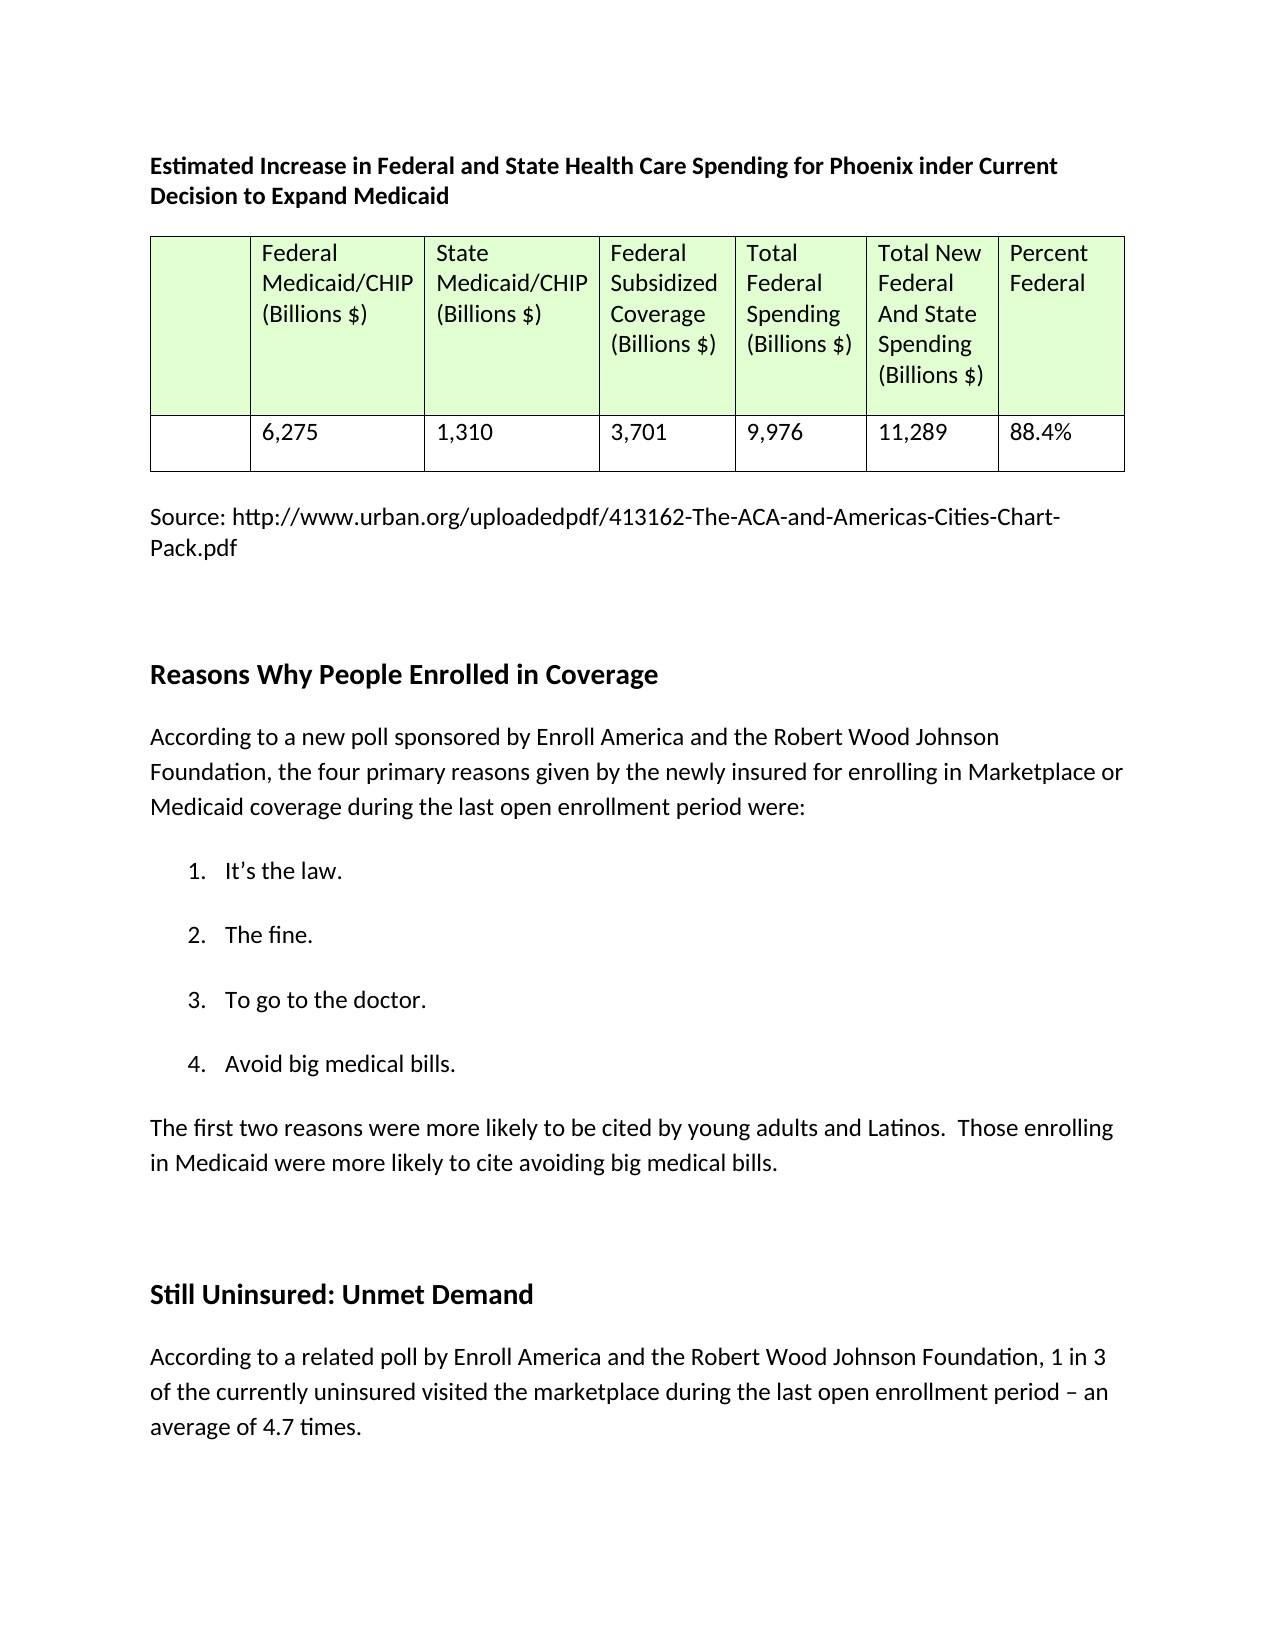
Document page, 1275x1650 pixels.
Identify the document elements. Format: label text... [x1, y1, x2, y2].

table_cell 88.4% [999, 416, 1124, 471]
list To go to the doctor. [187, 984, 1125, 1014]
list The fine. [187, 919, 1125, 950]
table_header Federal Medicaid/CHIP (Billions $) [251, 237, 424, 415]
table_cell 1,310 [425, 416, 599, 471]
table_header [151, 237, 250, 415]
table_header Total New Federal And State Spending (Billions $) [867, 237, 998, 415]
table_cell 9,976 [736, 416, 866, 471]
list Avoid big medical bills. [187, 1048, 1125, 1078]
text According to a new poll sponsored by Enroll America and the Robert Wood Johnson Foundation, the four primary reasons given by the newly insured for enrolling in Marketplace or Medicaid coverage during the last open enrollment period were: [150, 721, 1125, 822]
table_header Total Federal Spending (Billions $) [736, 237, 866, 415]
table_cell 6,275 [251, 416, 424, 471]
list It’s the law. [187, 855, 1125, 886]
text Still Uninsured: Unmet Demand [150, 1276, 1125, 1312]
table_header State Medicaid/CHIP (Billions $) [425, 237, 599, 415]
text According to a related poll by Enroll America and the Robert Wood Johnson Foundation, 1 in 3 of the currently uninsured visited the marketplace during the last open enrollment period – an average of 4.7 times. [150, 1341, 1125, 1441]
table_header Federal Subsidized Coverage (Billions $) [600, 237, 735, 415]
table_header Percent Federal [999, 237, 1124, 415]
text Estimated Increase in Federal and State Health Care Spending for Phoenix inder Current Decision to Expand Medicaid [150, 150, 1125, 211]
text Source: http://www.urban.org/uploadedpdf/413162-The-ACA-and-Americas-Cities-Chart-Pack.pdf [150, 501, 1125, 562]
text The first two reasons were more likely to be cited by young adults and Latinos. Those enrolling in Medicaid were more likely to cite avoiding big medical bills. [150, 1112, 1125, 1178]
text Reasons Why People Enrolled in Coverage [150, 656, 1125, 692]
table_cell 3,701 [600, 416, 735, 471]
table_cell 11,289 [867, 416, 998, 471]
table_cell [151, 416, 250, 471]
